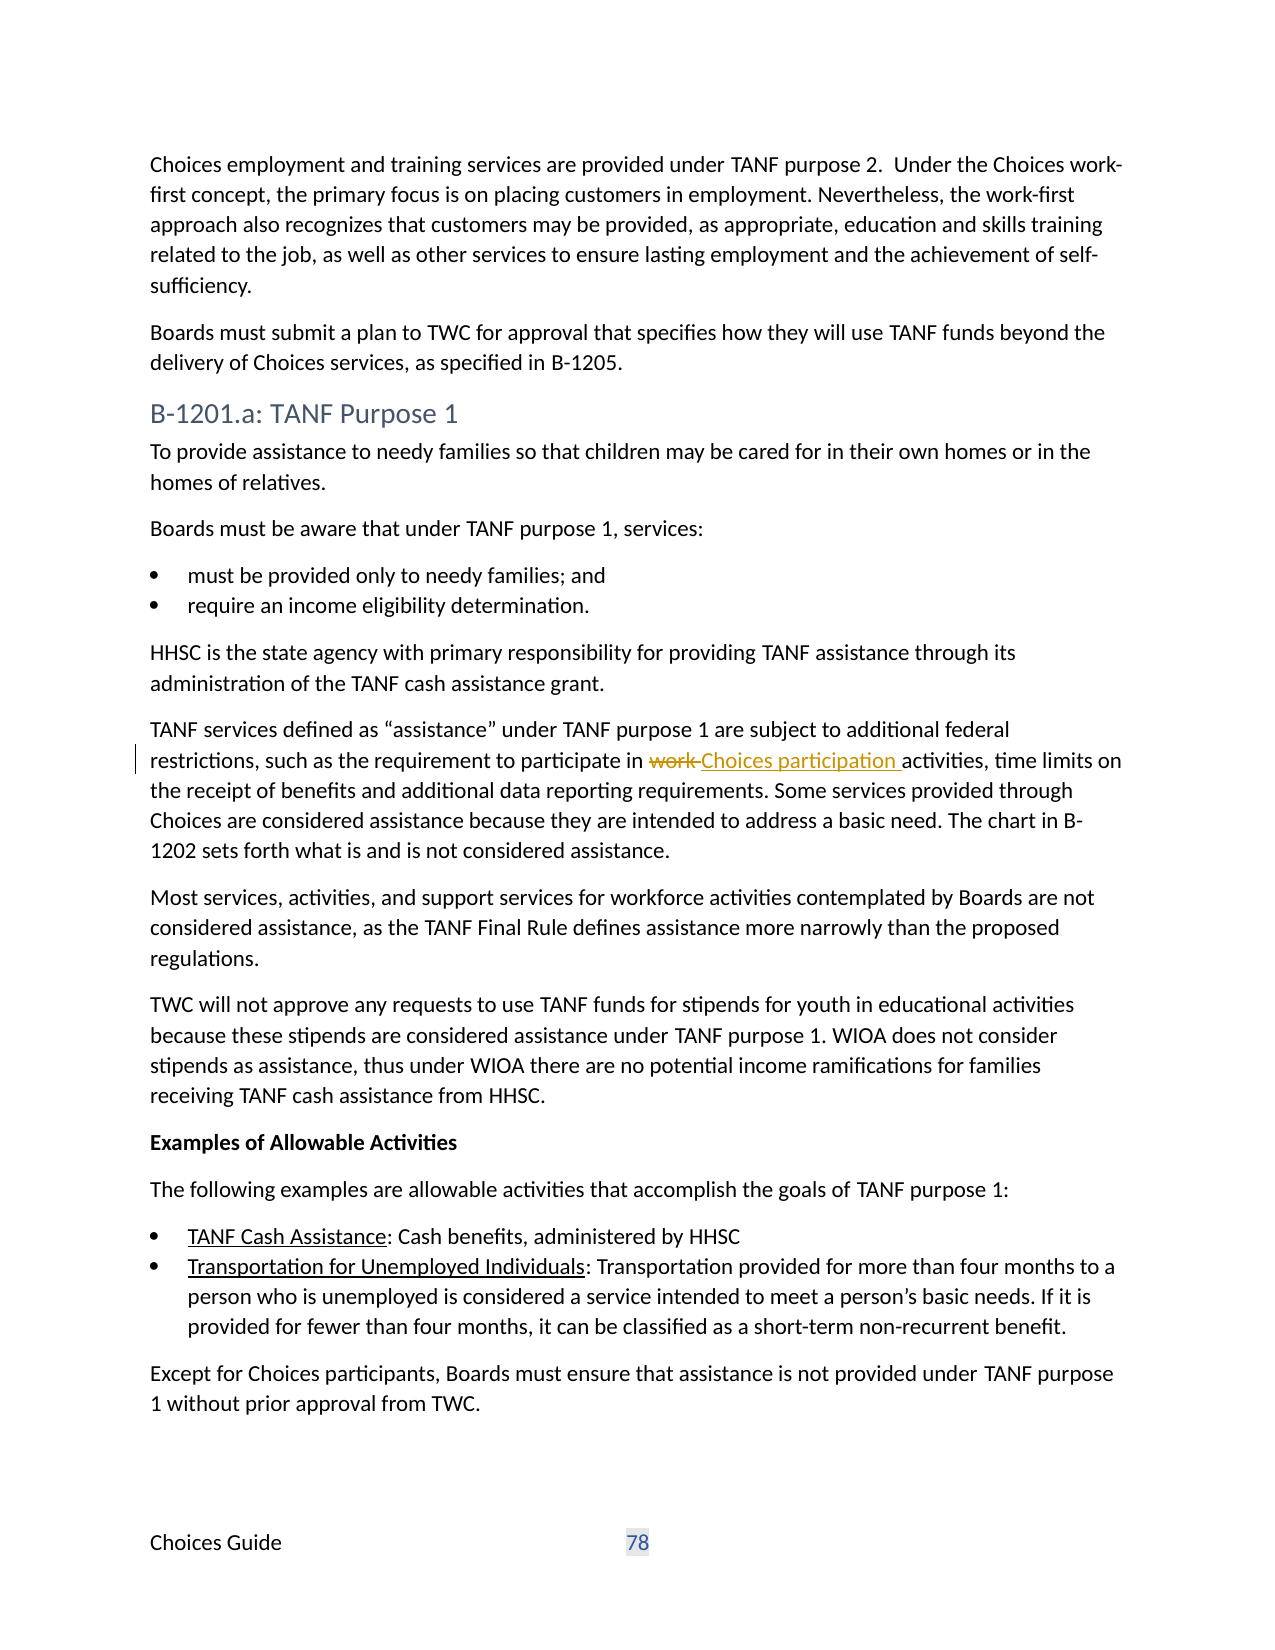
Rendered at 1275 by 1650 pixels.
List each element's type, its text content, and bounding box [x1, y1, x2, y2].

text HHSC is the state agency with primary responsibility for providing TANF assistance through its administration of the TANF cash assistance grant. [150, 638, 1125, 697]
subtitle B-1201.a: TANF Purpose 1 [150, 395, 1125, 430]
text Choices employment and training services are provided under TANF purpose 2. Under the Choices work-first concept, the primary focus is on placing customers in employment. Nevertheless, the work-first approach also recognizes that customers may be provided, as appropriate, education and skills training related to the job, as well as other services to ensure lasting employment and the achievement of self-sufficiency. [150, 150, 1125, 299]
list require an income eligibility determination. [150, 592, 1125, 619]
list Transportation for Unemployed Individuals: Transportation provided for more than four months to a person who is unemployed is considered a service intended to meet a person’s basic needs. If it is provided for fewer than four months, it can be classified as a short-term non-recurrent benefit. [150, 1252, 1125, 1340]
text Examples of Allowable Activities [150, 1128, 1125, 1156]
text TANF services defined as “assistance” under TANF purpose 1 are subject to additional federal restrictions, such as the requirement to participate in activities, time limits on the receipt of benefits and additional data reporting requirements. Some services provided through Choices are considered assistance because they are intended to address a basic need. The chart in B-1202 sets forth what is and is not considered assistance. [150, 716, 1125, 864]
text Most services, activities, and support services for workforce activities contemplated by Boards are not considered assistance, as the TANF Final Rule defines assistance more narrowly than the proposed regulations. [150, 883, 1125, 972]
text To provide assistance to needy families so that children may be cared for in their own homes or in the homes of relatives. [150, 437, 1125, 496]
list TANF Cash Assistance: Cash benefits, administered by HHSC [150, 1222, 1125, 1250]
text Except for Choices participants, Boards must ensure that assistance is not provided under TANF purpose 1 without prior approval from TWC. [150, 1359, 1125, 1417]
text Boards must be aware that under TANF purpose 1, services: [150, 514, 1125, 542]
text Boards must submit a plan to TWC for approval that specifies how they will use TANF funds beyond the delivery of Choices services, as specified in B-1205. [150, 318, 1125, 376]
list must be provided only to needy families; and [150, 561, 1125, 589]
text TWC will not approve any requests to use TANF funds for stipends for youth in educational activities because these stipends are considered assistance under TANF purpose 1. WIOA does not consider stipends as assistance, thus under WIOA there are no potential income ramifications for families receiving TANF cash assistance from HHSC. [150, 991, 1125, 1109]
text The following examples are allowable activities that accomplish the goals of TANF purpose 1: [150, 1175, 1125, 1203]
